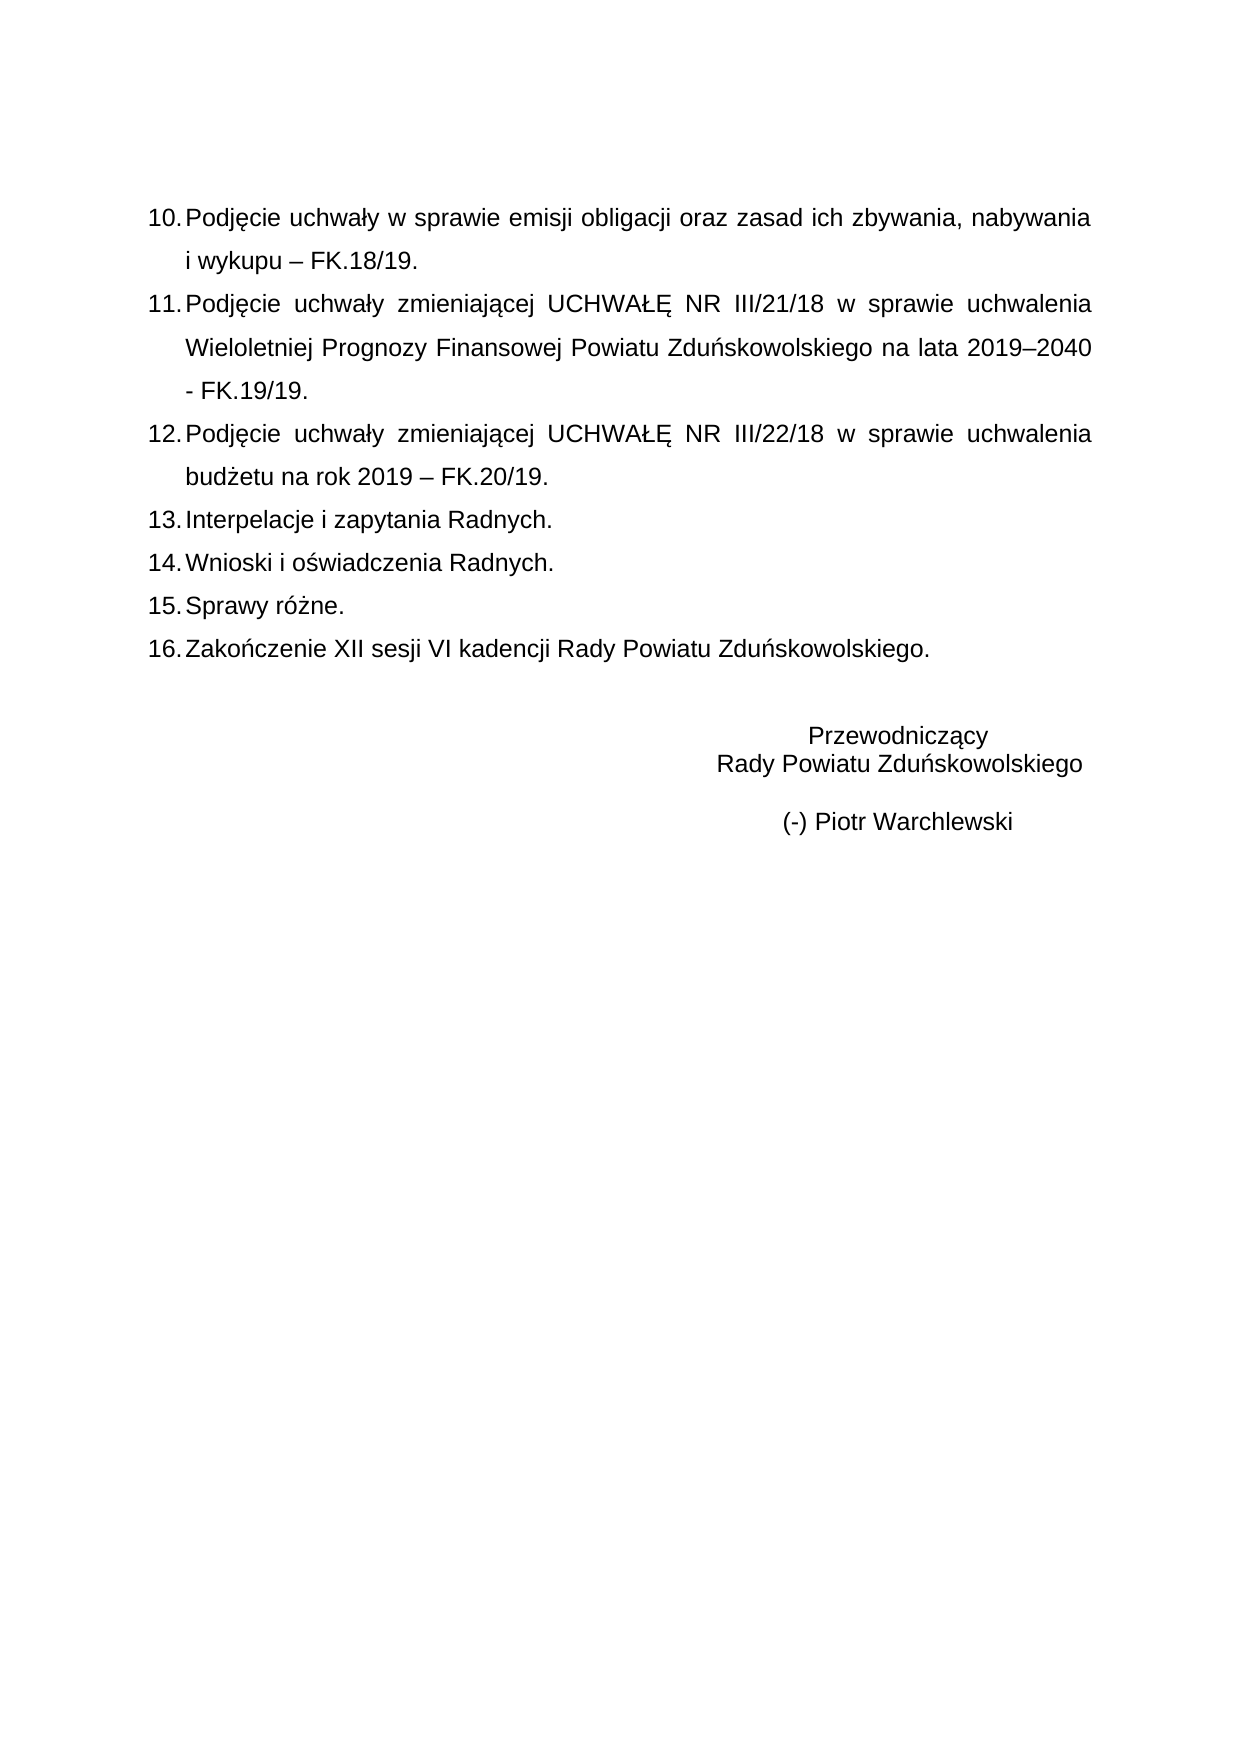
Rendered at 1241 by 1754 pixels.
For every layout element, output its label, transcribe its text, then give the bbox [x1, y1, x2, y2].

text (-) Piotr Warchlewski [591, 807, 1093, 836]
list Przewodniczący [192, 721, 1093, 749]
list Podjęcie uchwały zmieniającej UCHWAŁĘ NR III/22/18 w sprawie uchwalenia budżetu na rok 2019 – FK.20/19. [148, 419, 1093, 491]
list Interpelacje i zapytania Radnych. [148, 505, 1093, 534]
list Podjęcie uchwały zmieniającej UCHWAŁĘ NR III/21/18 w sprawie uchwalenia Wieloletniej Prognozy Finansowej Powiatu Zduńskowolskiego na lata 2019–2040 - FK.19/19. [148, 289, 1093, 404]
text Rady Powiatu Zduńskowolskiego [664, 749, 1087, 778]
list Zakończenie XII sesji VI kadencji Rady Powiatu Zduńskowolskiego. [148, 634, 1093, 663]
list Wnioski i oświadczenia Radnych. [148, 548, 1093, 577]
list Podjęcie uchwały w sprawie emisji obligacji oraz zasad ich zbywania, nabywania i wykupu – FK.18/19. [148, 203, 1093, 275]
list Sprawy różne. [148, 591, 1093, 620]
